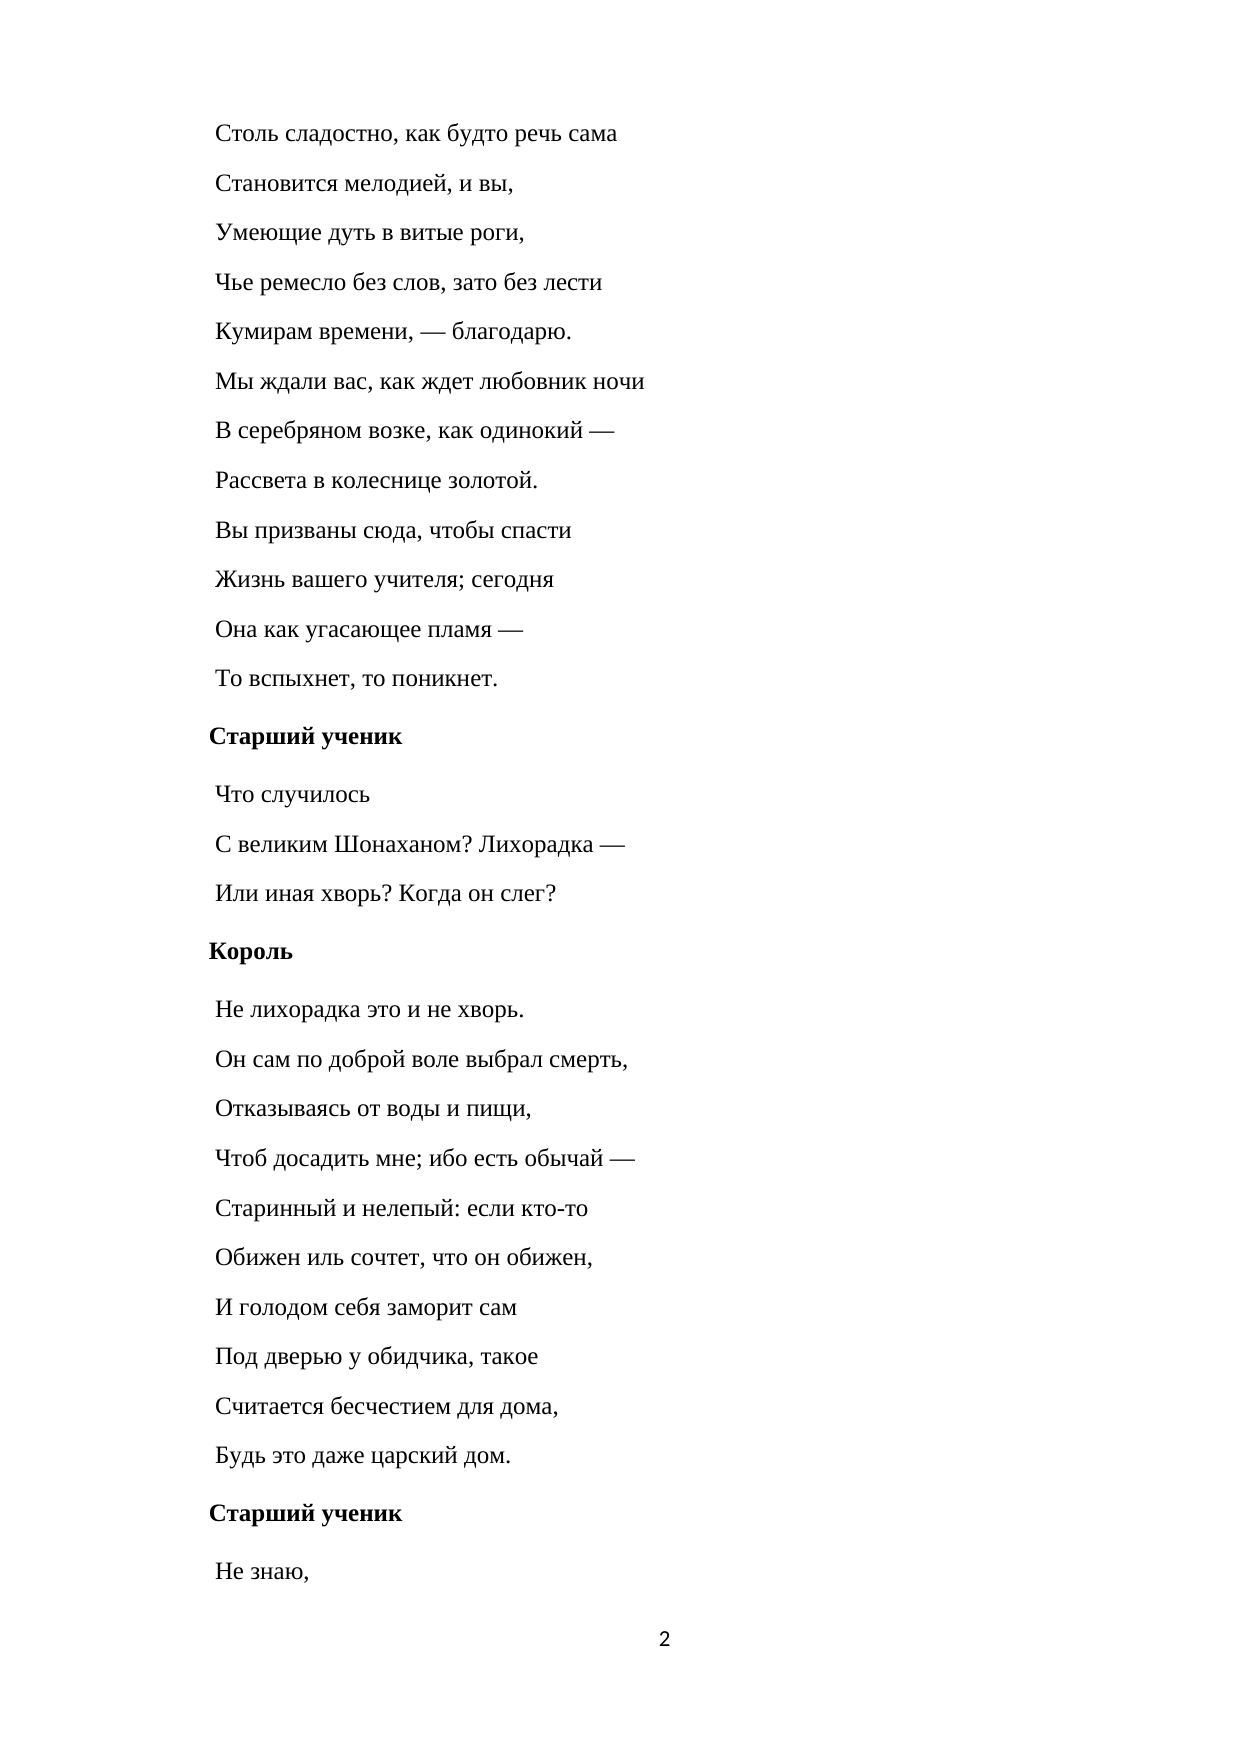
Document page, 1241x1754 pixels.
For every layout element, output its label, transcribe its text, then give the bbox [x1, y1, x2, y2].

text Будь это даже царский дом. [177, 1441, 1152, 1469]
text Кумирам времени, — благодарю. [177, 316, 1152, 345]
text Она как угасающее пламя — [177, 614, 1152, 643]
text С великим Шонаханом? Лихорадка — [177, 829, 1152, 858]
text В серебряном возке, как одинокий — [177, 416, 1152, 444]
text Или иная хворь? Когда он слег? [177, 878, 1152, 907]
text Он сам по доброй воле выбрал смерть, [177, 1044, 1152, 1073]
text И голодом себя заморит сам [177, 1292, 1152, 1321]
text Король [177, 936, 1152, 965]
text Становится мелодией, и вы, [177, 168, 1152, 196]
text Столь сладостно, как будто речь сама [177, 118, 1152, 147]
text Не знаю, [177, 1556, 1152, 1585]
text Жизнь вашего учителя; сегодня [177, 564, 1152, 593]
text Старинный и нелепый: если кто-то [177, 1193, 1152, 1221]
text Старший ученик [177, 1498, 1152, 1527]
text Рассвета в колеснице золотой. [177, 465, 1152, 494]
text Отказываясь от воды и пищи, [177, 1093, 1152, 1122]
text Чье ремесло без слов, зато без лести [177, 267, 1152, 296]
text Под дверью у обидчика, такое [177, 1341, 1152, 1370]
text Мы ждали вас, как ждет любовник ночи [177, 366, 1152, 395]
text Чтоб досадить мне; ибо есть обычай — [177, 1143, 1152, 1172]
text Вы призваны сюда, чтобы спасти [177, 515, 1152, 543]
text Старший ученик [177, 721, 1152, 750]
text Умеющие дуть в витые роги, [177, 217, 1152, 246]
text Не лихорадка это и не хворь. [177, 994, 1152, 1023]
text Что случилось [177, 779, 1152, 808]
text Обижен иль сочтет, что он обижен, [177, 1242, 1152, 1271]
text Считается бесчестием для дома, [177, 1391, 1152, 1420]
text То вспыхнет, то поникнет. [177, 663, 1152, 692]
